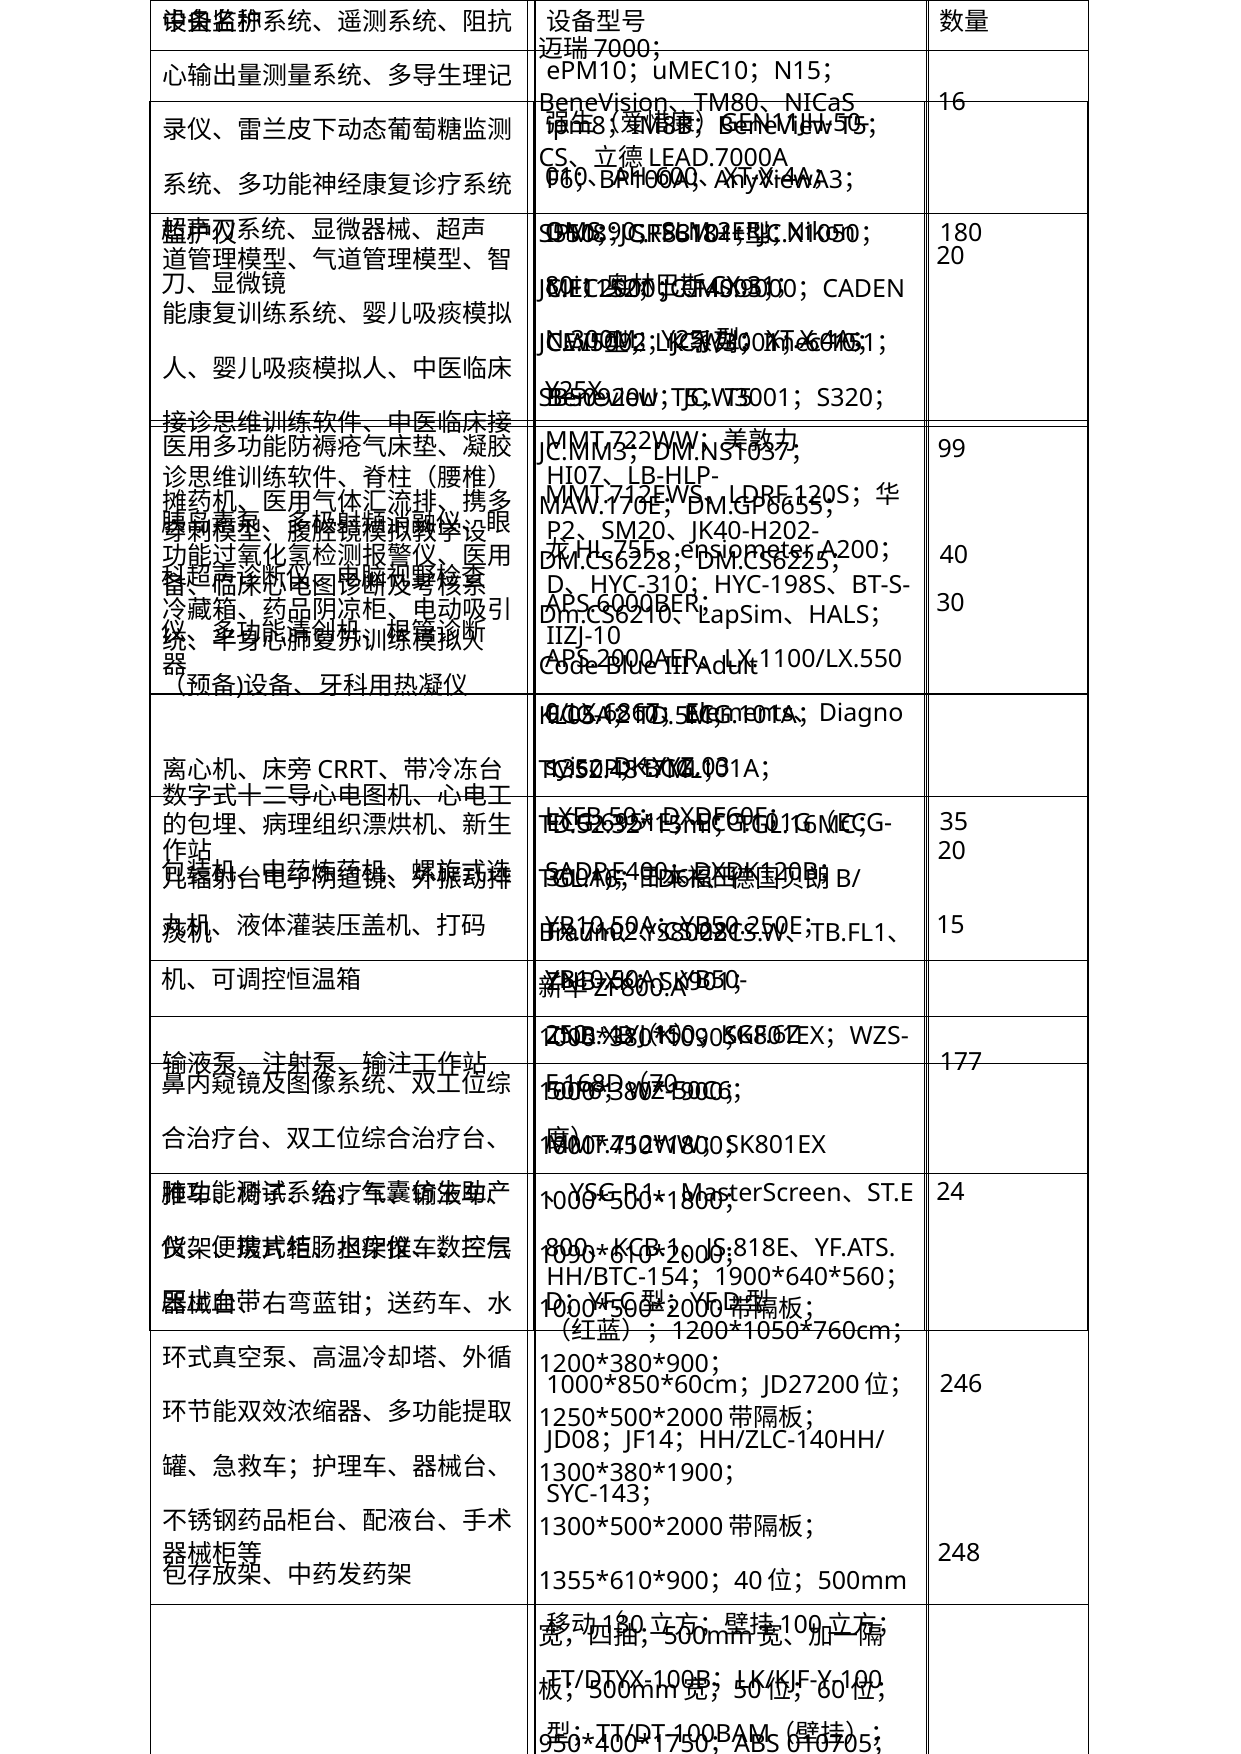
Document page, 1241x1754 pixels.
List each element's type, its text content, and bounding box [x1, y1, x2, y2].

table_cell 道管理模型、气道管理模型、智能康复训练系统、婴儿吸痰模拟人、婴儿吸痰模拟人、中医临床接诊思维训练软件、中医临床接诊思维训练软件、脊柱（腰椎）穿刺模型、腹腔镜模拟教学设备、临床心电图诊断及考核系统、半身心肺复苏训练模拟人 [151, 214, 527, 694]
table_cell 1000*380*1090；1000*380*1900；1000*450*1800；1000*500*1800；1090*610*2000；1000*500*2000带隔板；1200*380*900；1250*500*2000带隔板；1300*380*1900；1300*500*2000带隔板；1355*610*900；40位；500mm宽，四抽；500mm宽、加一隔板；500mm宽；50位；60位；950*400*1750；ABS 010705；七层1*0.38*1.9m；大二门B型顶开孔；定做1000*500/380*1800；YQ.0078；YGZ.1600S；BSC.1100ⅡB2.X；BSC.1100IIA2；JS90 [528, 1017, 926, 1754]
table_cell 20 [927, 695, 1088, 1016]
table_cell 99 [927, 214, 1088, 694]
table_cell KL05A；TD.5M；TC.5Z.48*7ML；TD.52.32*15ml；TGL.16MC；TGL.16；TD6K、德国贝朗B/Braum、YS8002CS.W、TB.FL1、新华ZF800.A [528, 695, 926, 1016]
table_cell 248 [927, 1017, 1088, 1754]
table_cell 器械柜等 [151, 1017, 527, 1754]
table_header 16 [927, 1, 1088, 213]
table_header 中央监护系统、遥测系统、阻抗心输出量测量系统、多导生理记录仪、雷兰皮下动态葡萄糖监测系统、多功能神经康复诊疗系统 [151, 1, 527, 213]
table_header 迈瑞7000；BeneVision、TM80、NICaS CS、立德LEAD.7000A [528, 1, 926, 213]
table_cell 离心机、床旁CRRT、带冷冻台的包埋、病理组织漂烘机、新生儿辐射台电子阴道镜、外振动排痰机 [151, 695, 527, 1016]
table_cell S550；JC.F83101；JC.X1050；JC.F1152；JC.F4005；JC.W5002；JC.W3001；60151；SB50920U；JC.W3001；S320；JC.MM3；DM.NS1037；MAW.170E；DM.GP6655；DM.CS6228；DM.CS6225；Dm.CS6210、LapSim、HALS；Code Blue III Adult [528, 214, 926, 694]
